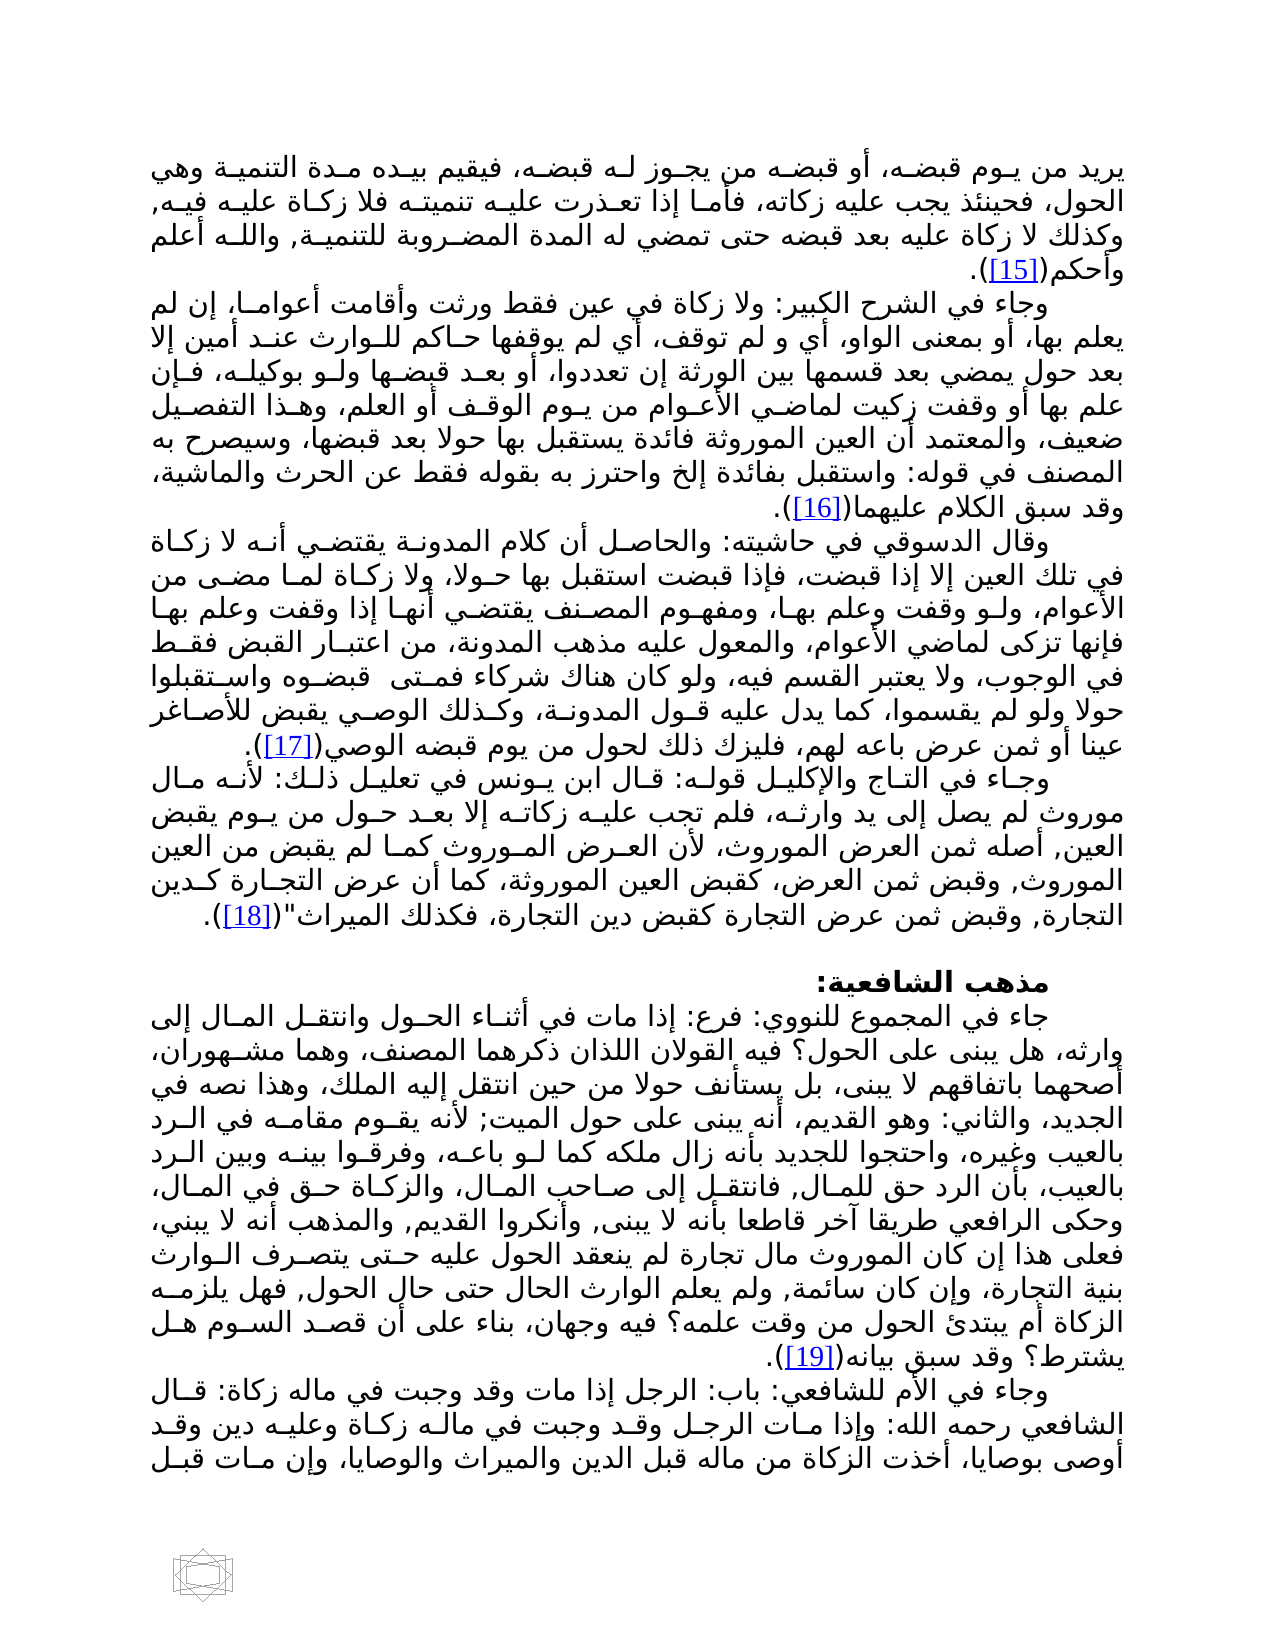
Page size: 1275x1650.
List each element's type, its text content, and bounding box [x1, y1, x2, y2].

text جاء في المجموع للنووي: فرع: إذا مات في أثناء الحول وانتقل المال إلى وارثه، هل يبنى على الحول؟ فيه القولان اللذان ذكرهما المصنف، وهما مشهوران، أصحهما باتفاقهم لا يبنى، بل يستأنف حولا من حين انتقل إليه الملك، وهذا نصه في الجديد، والثاني: وهو القديم، أنه يبنى على حول الميت; لأنه يقوم مقامه في الرد بالعيب وغيره، واحتجوا للجديد بأنه زال ملكه كما لو باعه، وفرقوا بينه وبين الرد بالعيب، بأن الرد حق للمال, فانتقل إلى صاحب المال، والزكاة حق في المال، وحكى الرافعي طريقا آخر قاطعا بأنه لا يبنى, وأنكروا القديم, والمذهب أنه لا يبني، فعلى هذا إن كان الموروث مال تجارة لم ينعقد الحول عليه حتى يتصرف الوارث بنية التجارة، وإن كان سائمة, ولم يعلم الوارث الحال حتى حال الحول, فهل يلزمه الزكاة أم يبتدئ الحول من وقت علمه؟ فيه وجهان، بناء على أن قصد السوم هل يشترط؟ وقد سبق بيانه([19]). [150, 1000, 1125, 1373]
text وجاء في التاج والإكليل قوله: قال ابن يونس في تعليل ذلك: لأنه مال موروث لم يصل إلى يد وارثه، فلم تجب عليه زكاته إلا بعد حول من يوم يقبض العين, أصله ثمن العرض الموروث، لأن العرض الموروث كما لم يقبض من العين الموروث, وقبض ثمن العرض، كقبض العين الموروثة، كما أن عرض التجارة كدين التجارة, وقبض ثمن عرض التجارة كقبض دين التجارة، فكذلك الميراث"([18]). [150, 762, 1125, 932]
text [150, 150, 1125, 286]
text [150, 1373, 1125, 1475]
text وجاء في الشرح الكبير: ولا زكاة في عين فقط ورثت وأقامت أعواما، إن لم يعلم بها، أو بمعنى الواو، أي و لم توقف، أي لم يوقفها حاكم للوارث عند أمين إلا بعد حول يمضي بعد قسمها بين الورثة إن تعددوا، أو بعد قبضها ولو بوكيله، فإن علم بها أو وقفت زكيت لماضي الأعوام من يوم الوقف أو العلم، وهذا التفصيل ضعيف، والمعتمد أن العين الموروثة فائدة يستقبل بها حولا بعد قبضها، وسيصرح به المصنف في قوله: واستقبل بفائدة إلخ واحترز به بقوله فقط عن الحرث والماشية، وقد سبق الكلام عليهما([16]). [150, 286, 1125, 524]
text مذهب الشافعية: [150, 966, 1125, 1000]
text وقال الدسوقي في حاشيته: والحاصل أن كلام المدونة يقتضي أنه لا زكاة في تلك العين إلا إذا قبضت، فإذا قبضت استقبل بها حولا، ولا زكاة لما مضى من الأعوام، ولو وقفت وعلم بها، ومفهوم المصنف يقتضي أنها إذا وقفت وعلم بها فإنها تزكى لماضي الأعوام، والمعول عليه مذهب المدونة، من اعتبار القبض فقط في الوجوب، ولا يعتبر القسم فيه، ولو كان هناك شركاء فمتى قبضوه واستقبلوا حولا ولو لم يقسموا، كما يدل عليه قول المدونة، وكذلك الوصي يقبض للأصاغر عينا أو ثمن عرض باعه لهم، فليزك ذلك لحول من يوم قبضه الوصي([17]). [150, 524, 1125, 762]
